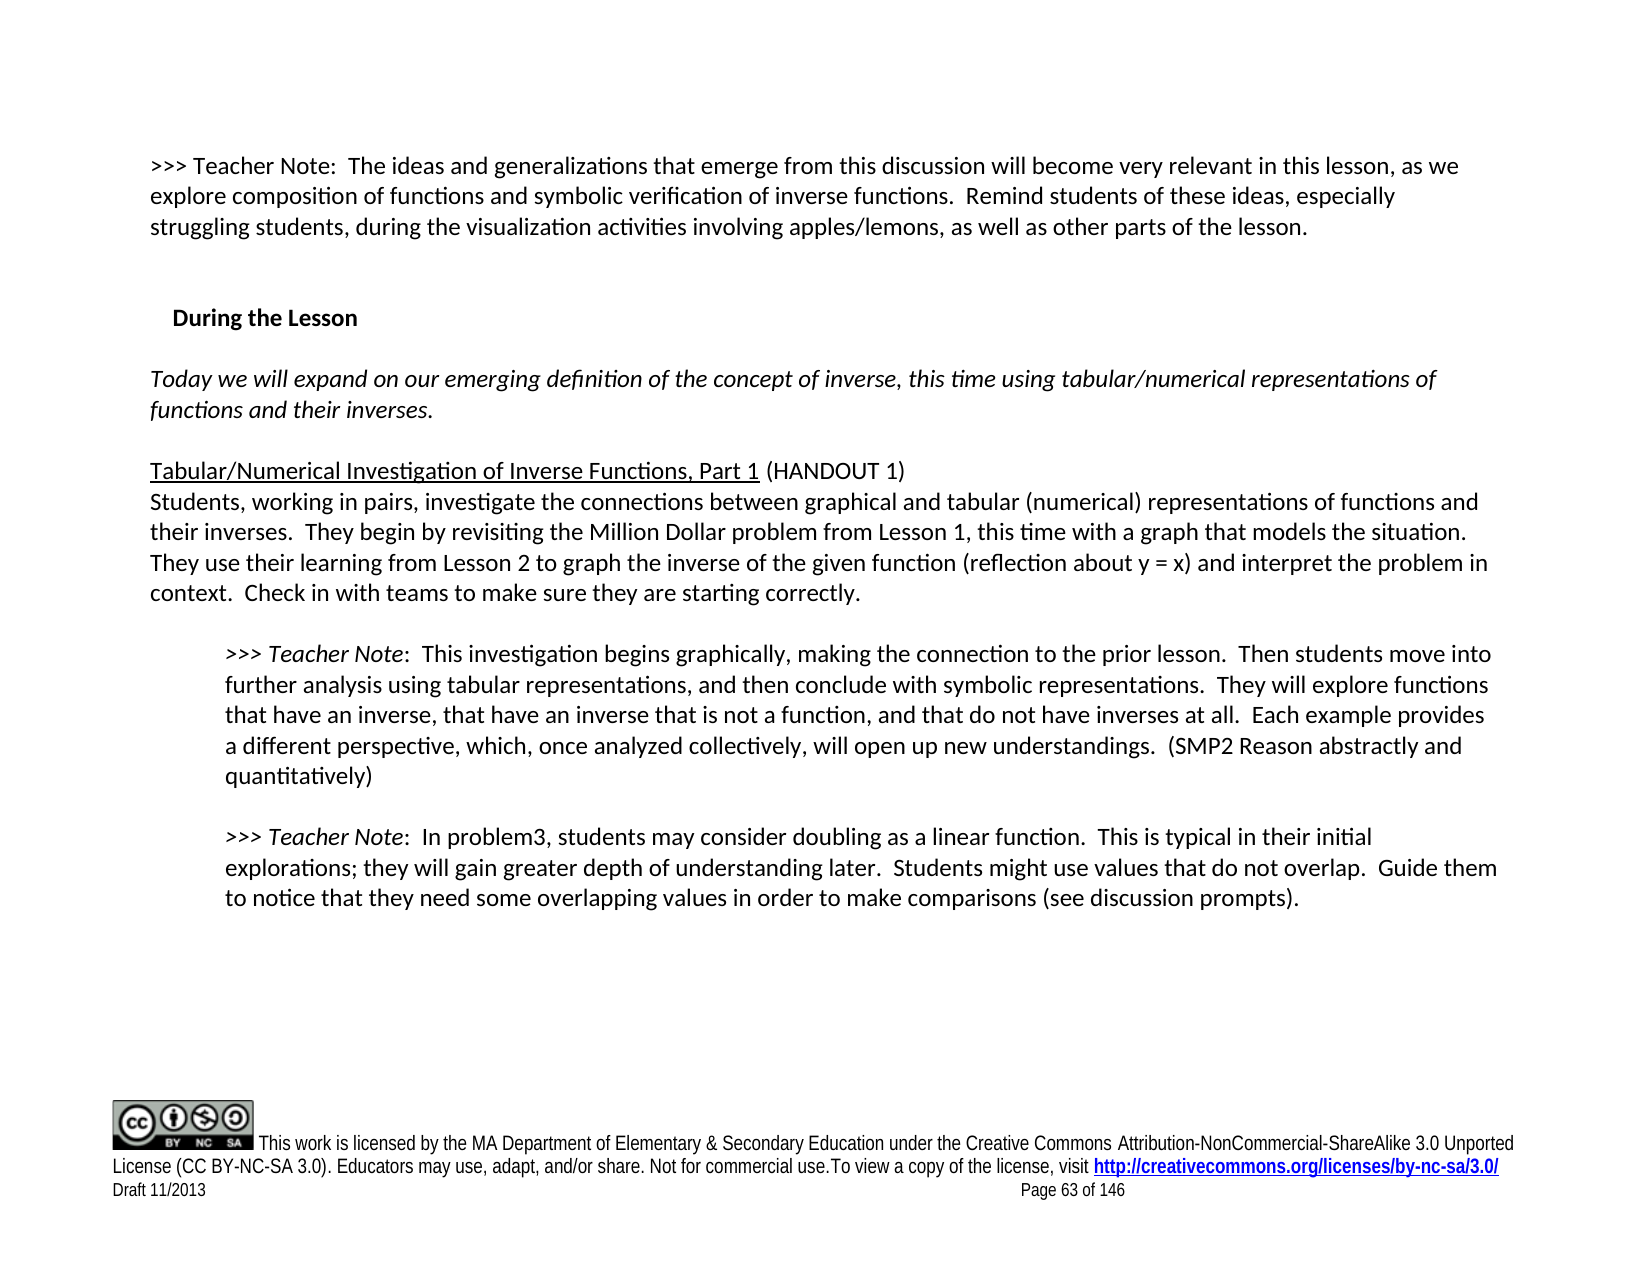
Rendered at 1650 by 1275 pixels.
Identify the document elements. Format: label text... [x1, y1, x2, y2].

text >>> Teacher Note: This investigation begins graphically, making the connection to the prior lesson. Then students move into further analysis using tabular representations, and then conclude with symbolic representations. They will explore functions that have an inverse, that have an inverse that is not a function, and that do not have inverses at all. Each example provides a different perspective, which, once analyzed collectively, will open up new understandings. (SMP2 Reason abstractly and quantitatively) [225, 638, 1500, 791]
text Tabular/Numerical Investigation of Inverse Functions, Part 1 (HANDOUT 1) [150, 455, 1500, 486]
picture [112, 1100, 254, 1150]
text During the Lesson [150, 303, 1500, 333]
text >>> Teacher Note: In problem3, students may consider doubling as a linear function. This is typical in their initial explorations; they will gain greater depth of understanding later. Students might use values that do not overlap. Guide them to notice that they need some overlapping values in order to make comparisons (see discussion prompts). [225, 821, 1500, 913]
text >>> Teacher Note: The ideas and generalizations that emerge from this discussion will become very relevant in this lesson, as we explore composition of functions and symbolic verification of inverse functions. Remind students of these ideas, especially struggling students, during the visualization activities involving apples/lemons, as well as other parts of the lesson. [150, 150, 1500, 242]
text Students, working in pairs, investigate the connections between graphical and tabular (numerical) representations of functions and their inverses. They begin by revisiting the Million Dollar problem from Lesson 1, this time with a graph that models the situation. They use their learning from Lesson 2 to graph the inverse of the given function (reflection about y = x) and interpret the problem in context. Check in with teams to make sure they are starting correctly. [150, 486, 1500, 608]
text Today we will expand on our emerging definition of the concept of inverse, this time using tabular/numerical representations of functions and their inverses. [150, 364, 1500, 425]
